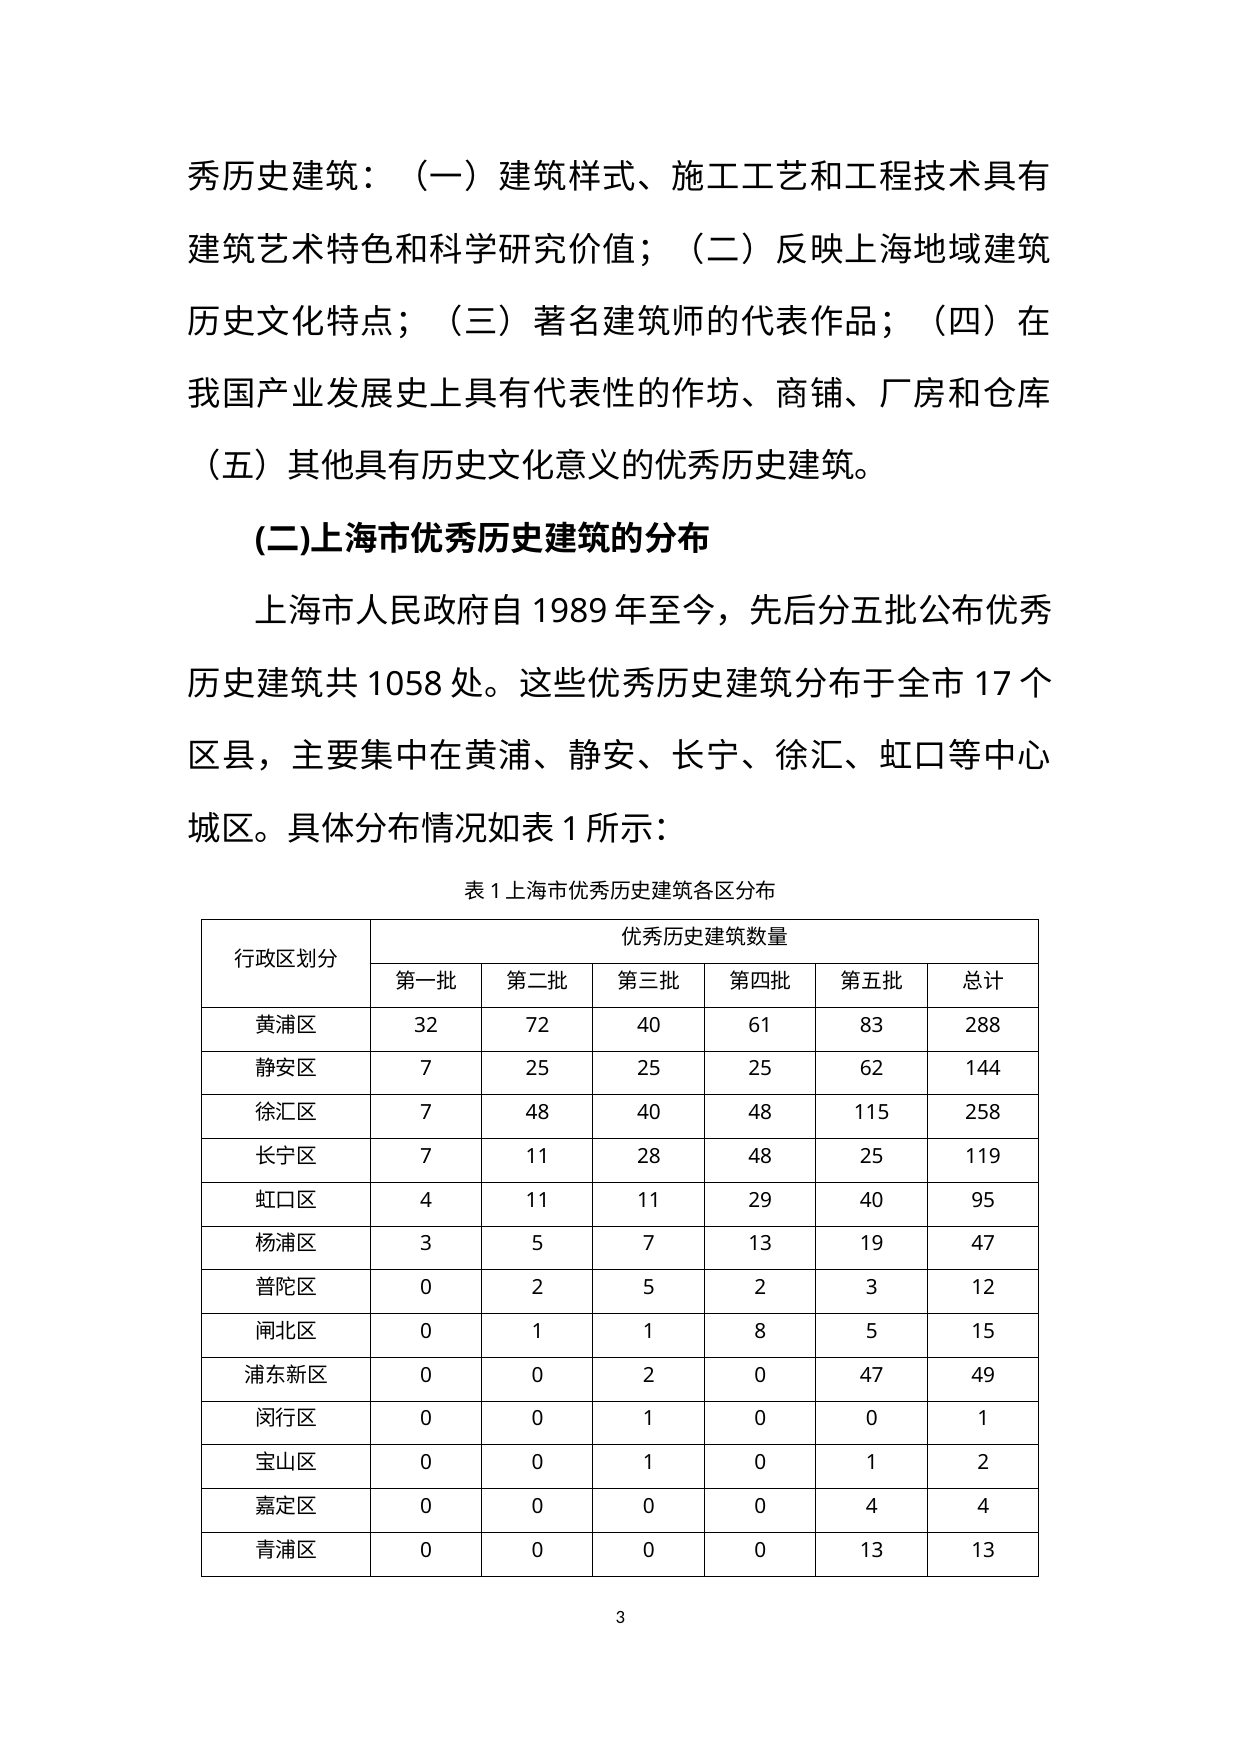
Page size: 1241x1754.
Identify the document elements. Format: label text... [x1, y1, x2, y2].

table_cell 61 [705, 1008, 815, 1051]
table_cell 15 [928, 1314, 1038, 1357]
table_cell 0 [705, 1358, 815, 1401]
table_cell 0 [593, 1489, 704, 1532]
table_cell 闵行区 [202, 1402, 370, 1444]
table_cell 11 [482, 1183, 592, 1226]
table_cell 1 [816, 1445, 927, 1488]
table_cell 闸北区 [202, 1314, 370, 1357]
table_cell 0 [371, 1402, 481, 1444]
table_cell 第五批 [816, 964, 927, 1007]
table_cell 第四批 [705, 964, 815, 1007]
table_cell 第二批 [482, 964, 592, 1007]
table_cell 7 [371, 1139, 481, 1182]
table_cell 48 [705, 1095, 815, 1138]
table_cell 0 [482, 1533, 592, 1576]
table_cell 宝山区 [202, 1445, 370, 1488]
table_cell 119 [928, 1139, 1038, 1182]
table_cell 3 [371, 1227, 481, 1269]
table_cell 48 [705, 1139, 815, 1182]
table_cell 25 [816, 1139, 927, 1182]
table_cell 0 [816, 1402, 927, 1444]
table_header 行政区划分 [202, 920, 370, 1007]
table_cell 11 [482, 1139, 592, 1182]
table_cell 4 [816, 1489, 927, 1532]
table_cell 0 [482, 1445, 592, 1488]
table_cell 40 [593, 1008, 704, 1051]
table_cell 288 [928, 1008, 1038, 1051]
table_cell 1 [593, 1314, 704, 1357]
table_cell 7 [593, 1227, 704, 1269]
table_cell 0 [593, 1533, 704, 1576]
table_cell 8 [705, 1314, 815, 1357]
table_cell 2 [482, 1270, 592, 1313]
table_cell 第一批 [371, 964, 481, 1007]
table_cell 0 [371, 1314, 481, 1357]
table_cell 0 [371, 1270, 481, 1313]
table_cell 62 [816, 1052, 927, 1094]
table_cell 3 [816, 1270, 927, 1313]
table_cell 11 [593, 1183, 704, 1226]
table_cell 28 [593, 1139, 704, 1182]
table_cell 总计 [928, 964, 1038, 1007]
table_cell 徐汇区 [202, 1095, 370, 1138]
table_header 优秀历史建筑数量 [371, 920, 1038, 963]
table_cell 0 [482, 1489, 592, 1532]
table_cell 4 [928, 1489, 1038, 1532]
table_cell 13 [816, 1533, 927, 1576]
table_cell 0 [705, 1489, 815, 1532]
table_cell 72 [482, 1008, 592, 1051]
table_cell 47 [928, 1227, 1038, 1269]
table_cell 12 [928, 1270, 1038, 1313]
table_cell 40 [816, 1183, 927, 1226]
table_cell 第三批 [593, 964, 704, 1007]
table_cell 2 [928, 1445, 1038, 1488]
table_cell 5 [482, 1227, 592, 1269]
table_cell 虹口区 [202, 1183, 370, 1226]
table_cell 0 [371, 1445, 481, 1488]
table_cell 25 [482, 1052, 592, 1094]
table_cell 49 [928, 1358, 1038, 1401]
table_cell 83 [816, 1008, 927, 1051]
table_cell 普陀区 [202, 1270, 370, 1313]
table_cell 长宁区 [202, 1139, 370, 1182]
table_cell 浦东新区 [202, 1358, 370, 1401]
table_cell 5 [593, 1270, 704, 1313]
table_cell 2 [593, 1358, 704, 1401]
table_cell 5 [816, 1314, 927, 1357]
text 表 1上海市优秀历史建筑各区分布 [187, 874, 1053, 904]
table_cell 1 [928, 1402, 1038, 1444]
table_cell 7 [371, 1052, 481, 1094]
table_cell 29 [705, 1183, 815, 1226]
table_cell 杨浦区 [202, 1227, 370, 1269]
table_cell 0 [705, 1402, 815, 1444]
table_cell 115 [816, 1095, 927, 1138]
table_cell 1 [593, 1402, 704, 1444]
table_cell 0 [371, 1533, 481, 1576]
table_cell 0 [482, 1358, 592, 1401]
table_cell 1 [482, 1314, 592, 1357]
table_cell 0 [371, 1358, 481, 1401]
table_cell 1 [593, 1445, 704, 1488]
table_cell 0 [482, 1402, 592, 1444]
table_cell 0 [371, 1489, 481, 1532]
table_cell 25 [705, 1052, 815, 1094]
table_cell 黄浦区 [202, 1008, 370, 1051]
table_cell 青浦区 [202, 1533, 370, 1576]
table_cell 7 [371, 1095, 481, 1138]
table_cell 32 [371, 1008, 481, 1051]
table_cell 0 [705, 1445, 815, 1488]
table_cell 47 [816, 1358, 927, 1401]
text (二)上海市优秀历史建筑的分布 [187, 511, 1053, 560]
table_cell 95 [928, 1183, 1038, 1226]
table_cell 25 [593, 1052, 704, 1094]
table_cell 48 [482, 1095, 592, 1138]
table_cell 258 [928, 1095, 1038, 1138]
table_cell 19 [816, 1227, 927, 1269]
table_cell 2 [705, 1270, 815, 1313]
table_cell 静安区 [202, 1052, 370, 1094]
table_cell 嘉定区 [202, 1489, 370, 1532]
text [187, 150, 1053, 487]
table_cell 13 [928, 1533, 1038, 1576]
table_cell 0 [705, 1533, 815, 1576]
text 上海市人民政府自1989年至今，先后分五批公布优秀历史建筑共1058处。这些优秀历史建筑分布于全市17个区县，主要集中在黄浦、静安、长宁、徐汇、虹口等中心城区。具体分布情况如表1所示： [187, 584, 1053, 850]
table_cell 40 [593, 1095, 704, 1138]
table_cell 4 [371, 1183, 481, 1226]
table_cell 144 [928, 1052, 1038, 1094]
table_cell 13 [705, 1227, 815, 1269]
